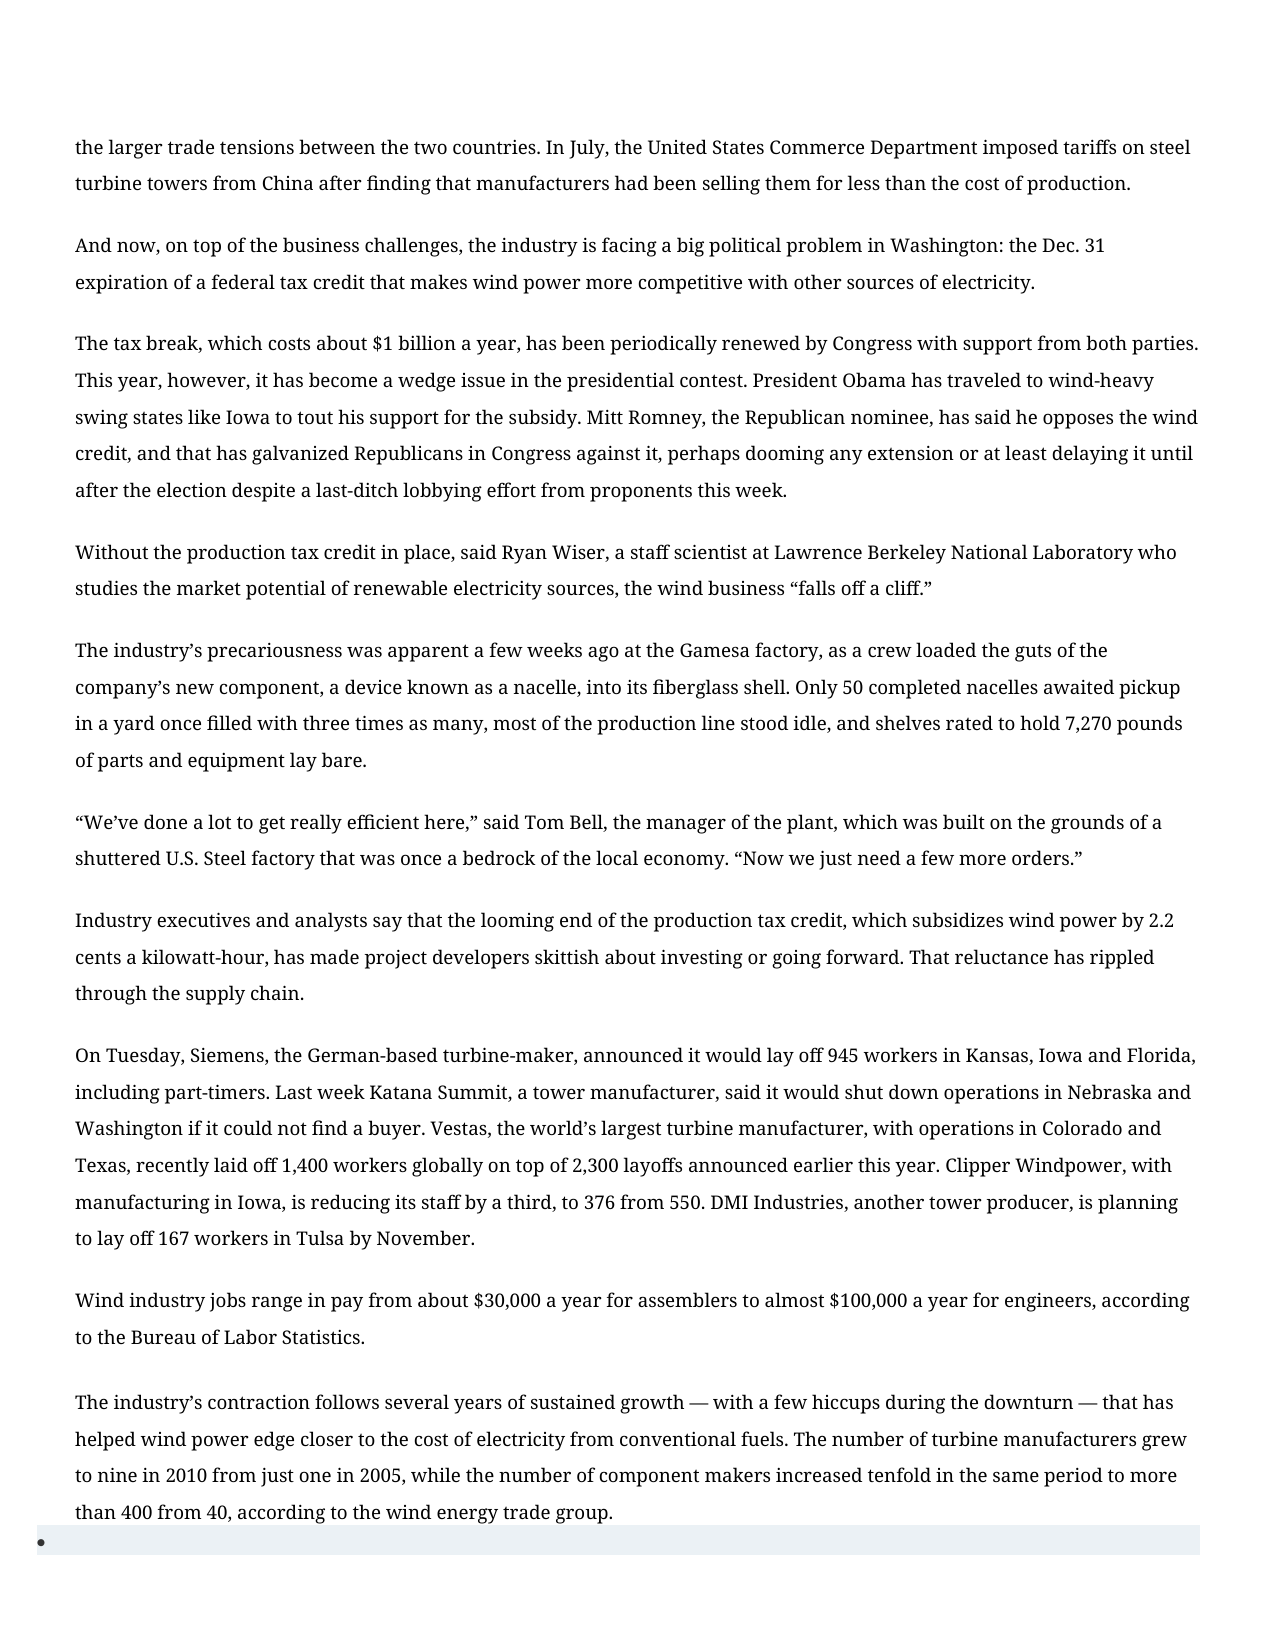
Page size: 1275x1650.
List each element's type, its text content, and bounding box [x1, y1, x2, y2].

text And now, on top of the business challenges, the industry is facing a big political problem in Washington: the Dec. 31 expiration of a federal tax credit that makes wind power more competitive with other sources of electricity. [75, 221, 1200, 294]
text The industry’s contraction follows several years of sustained growth — with a few hiccups during the downturn — that has helped wind power edge closer to the cost of electricity from conventional fuels. The number of turbine manufacturers grew to nine in 2010 from just one in 2005, while the number of component makers increased tenfold in the same period to more than 400 from 40, according to the wind energy trade group. [75, 1378, 1200, 1525]
text On Tuesday, Siemens, the German-based turbine-maker, announced it would lay off 945 workers in Kansas, Iowa and Florida, including part-timers. Last week Katana Summit, a tower manufacturer, said it would shut down operations in Nebraska and Washington if it could not find a buyer. Vestas, the world’s largest turbine manufacturer, with operations in Colorado and Texas, recently laid off 1,400 workers globally on top of 2,300 layoffs announced earlier this year. Clipper Windpower, with manufacturing in Iowa, is reducing its staff by a third, to 376 from 550. DMI Industries, another tower producer, is planning to lay off 167 workers in Tulsa by November. [75, 1031, 1200, 1251]
text Wind industry jobs range in pay from about $30,000 a year for assemblers to almost $100,000 a year for engineers, according to the Bureau of Labor Statistics. [75, 1276, 1200, 1349]
text Industry executives and analysts say that the looming end of the production tax credit, which subsidizes wind power by 2.2 cents a kilowatt-hour, has made project developers skittish about investing or going forward. That reluctance has rippled through the supply chain. [75, 896, 1200, 1006]
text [75, 123, 1200, 196]
text “We’ve done a lot to get really efficient here,” said Tom Bell, the manager of the plant, which was built on the grounds of a shuttered U.S. Steel factory that was once a bedrock of the local economy. “Now we just need a few more orders.” [75, 798, 1200, 871]
text Without the production tax credit in place, said Ryan Wiser, a staff scientist at Lawrence Berkeley National Laboratory who studies the market potential of renewable electricity sources, the wind business “falls off a cliff.” [75, 528, 1200, 601]
text The industry’s precariousness was apparent a few weeks ago at the Gamesa factory, as a crew loaded the guts of the company’s new component, a device known as a nacelle, into its fiberglass shell. Only 50 completed nacelles awaited pickup in a yard once filled with three times as many, most of the production line stood idle, and shelves rated to hold 7,270 pounds of parts and equipment lay bare. [75, 626, 1200, 773]
text The tax break, which costs about $1 billion a year, has been periodically renewed by Congress with support from both parties. This year, however, it has become a wedge issue in the presidential contest. President Obama has traveled to wind-heavy swing states like Iowa to tout his support for the subsidy. Mitt Romney, the Republican nominee, has said he opposes the wind credit, and that has galvanized Republicans in Congress against it, perhaps dooming any extension or at least delaying it until after the election despite a last-ditch lobbying effort from proponents this week. [75, 319, 1200, 503]
